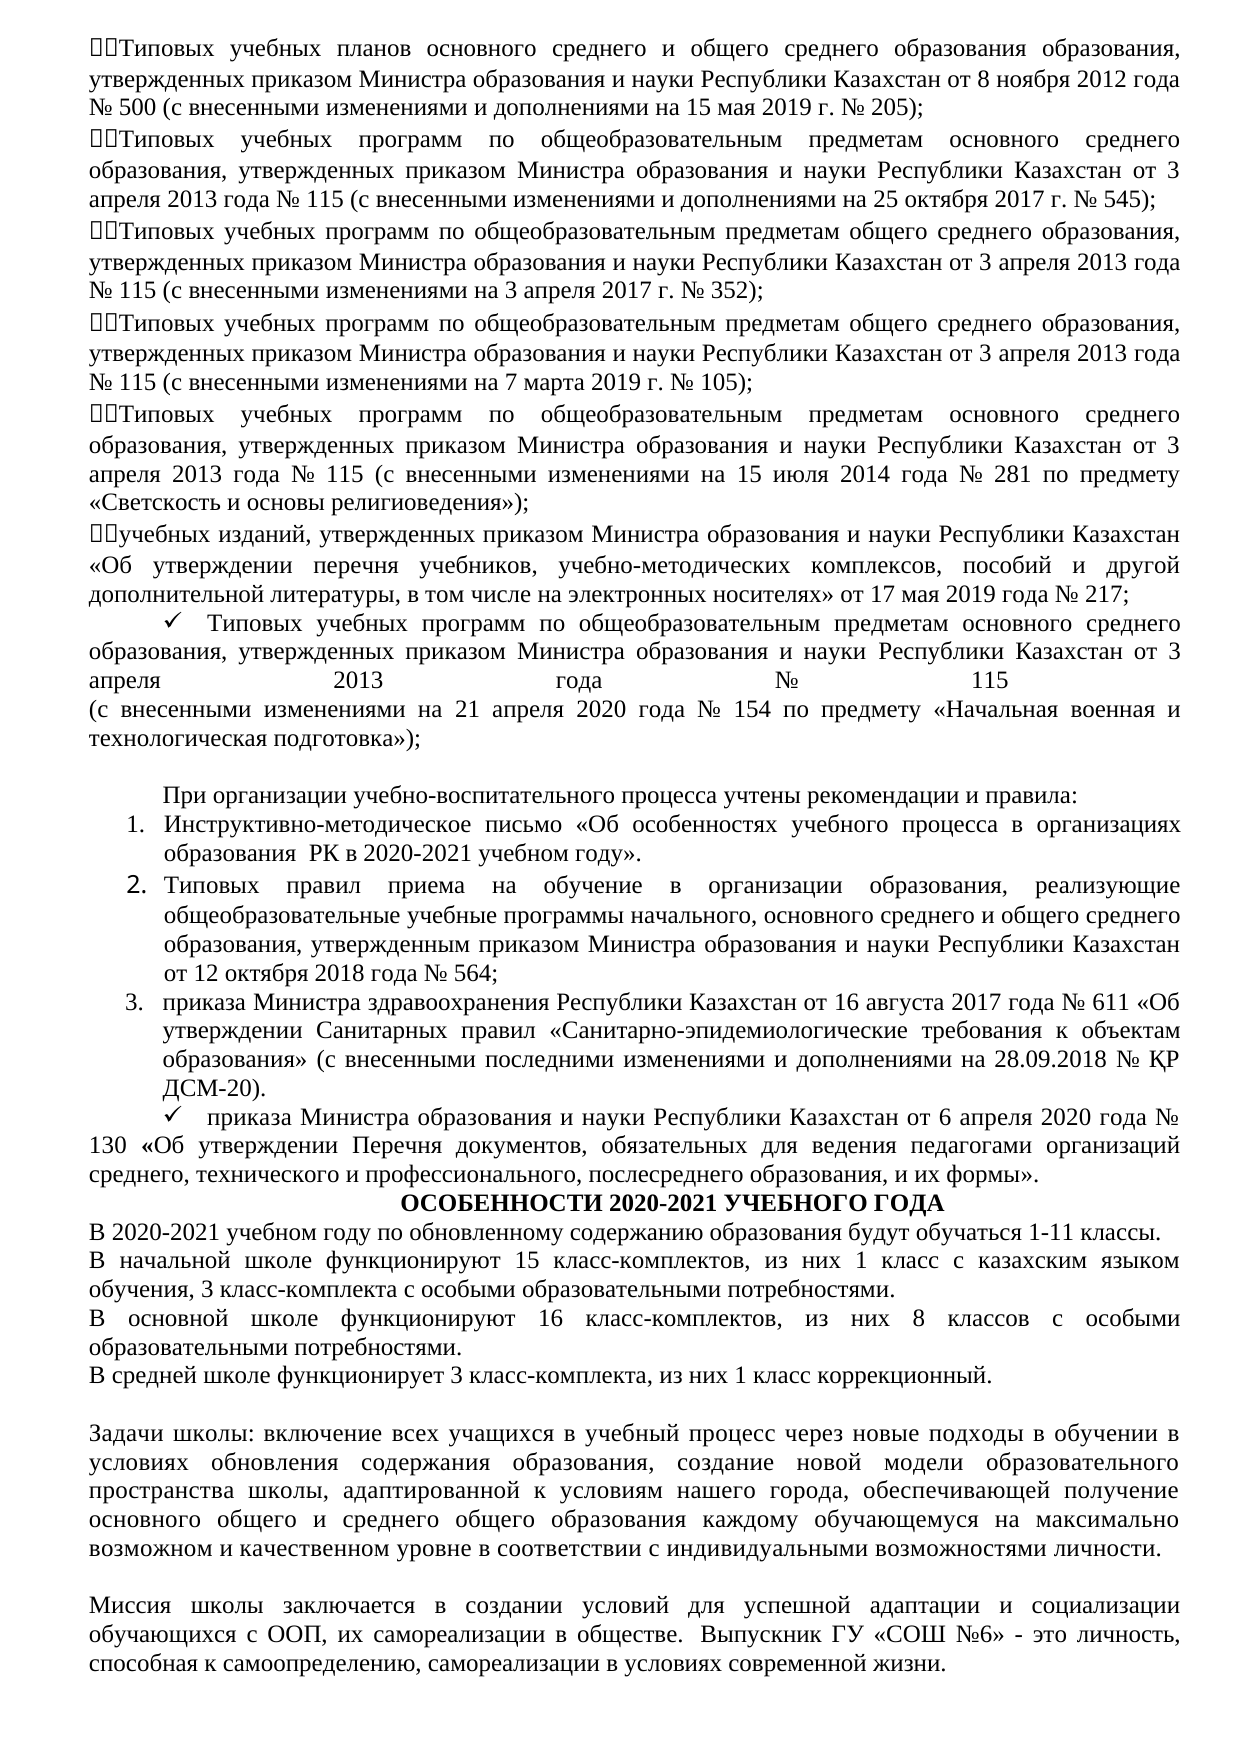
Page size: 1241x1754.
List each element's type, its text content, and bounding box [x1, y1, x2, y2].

text В 2020-2021 учебном году по обновленному содержанию образования будут обучаться 1-11 классы. [89, 1217, 1181, 1246]
list приказа Министра здравоохранения Республики Казахстан от 16 августа 2017 года № 611 «Об утверждении Санитарных правил «Санитарно-эпидемиологические требования к объектам образования» (с внесенными последними изменениями и дополнениями на 28.09.2018 № ҚР ДСМ-20). [125, 987, 1181, 1102]
list Типовых правил приема на обучение в организации образования, реализующие общеобразовательные учебные программы начального, основного среднего и общего среднего образования, утвержденным приказом Министра образования и науки Республики Казахстан от 12 октября 2018 года № 564; [126, 866, 1181, 987]
text Типовых учебных планов основного среднего и общего среднего образования образования, утвержденных приказом Министра образования и науки Республики Казахстан от 8 ноября 2012 года № 500 (с внесенными изменениями и дополнениями на 15 мая 2019 г. № 205); [89, 29, 1181, 121]
subtitle приказа Министра образования и науки Республики Казахстан от 6 апреля 2020 года № 130 «Об утверждении Перечня документов, обязательных для ведения педагогами организаций среднего, технического и профессионального, послесреднего образования, и их формы». [89, 1102, 1181, 1188]
text Типовых учебных программ по общеобразовательным предметам основного среднего образования, утвержденных приказом Министра образования и науки Республики Казахстан от 3 апреля 2013 года № 115 (с внесенными изменениями и дополнениями на 25 октября 2017 г. № 545); [89, 121, 1181, 213]
list При организации учебно-воспитательного процесса учтены рекомендации и правила: [162, 780, 1181, 809]
text В начальной школе функционируют 15 класс-комплектов, из них 1 класс с казахским языком обучения, 3 класс-комплекта с особыми образовательными потребностями. [89, 1246, 1181, 1303]
text Типовых учебных программ по общеобразовательным предметам общего среднего образования, утвержденных приказом Министра образования и науки Республики Казахстан от 3 апреля 2013 года № 115 (с внесенными изменениями на 7 марта 2019 г. № 105); [89, 304, 1181, 396]
list Инструктивно-методическое письмо «Об особенностях учебного процесса в организациях образования РК в 2020-2021 учебном году». [126, 809, 1181, 866]
text В средней школе функционирует 3 класс-комплекта, из них 1 класс коррекционный. [89, 1361, 1181, 1389]
text Миссия школы заключается в создании условий для успешной адаптации и социализации обучающихся с ООП, их самореализации в обществе. Выпускник ГУ «СОШ №6» - это личность, способная к самоопределению, самореализации в условиях современной жизни. [89, 1591, 1181, 1677]
list Типовых учебных программ по общеобразовательным предметам основного среднего образования, утвержденных приказом Министра образования и науки Республики Казахстан от 3 апреля 2013 года № 115 (с внесенными изменениями на 21 апреля 2020 года № 154 по предмету «Начальная военная и технологическая подготовка»); [89, 608, 1181, 751]
text ОСОБЕННОСТИ 2020-2021 УЧЕБНОГО ГОДА [164, 1188, 1181, 1217]
text В основной школе функционируют 16 класс-комплектов, из них 8 классов с особыми образовательными потребностями. [89, 1303, 1181, 1361]
text Задачи школы: включение всех учащихся в учебный процесс через новые подходы в обучении в условиях обновления содержания образования, создание новой модели образовательного пространства школы, адаптированной к условиям нашего города, обеспечивающей получение основного общего и среднего общего образования каждому обучающемуся на максимально возможном и качественном уровне в соответствии с индивидуальными возможностями личности. [89, 1418, 1181, 1562]
